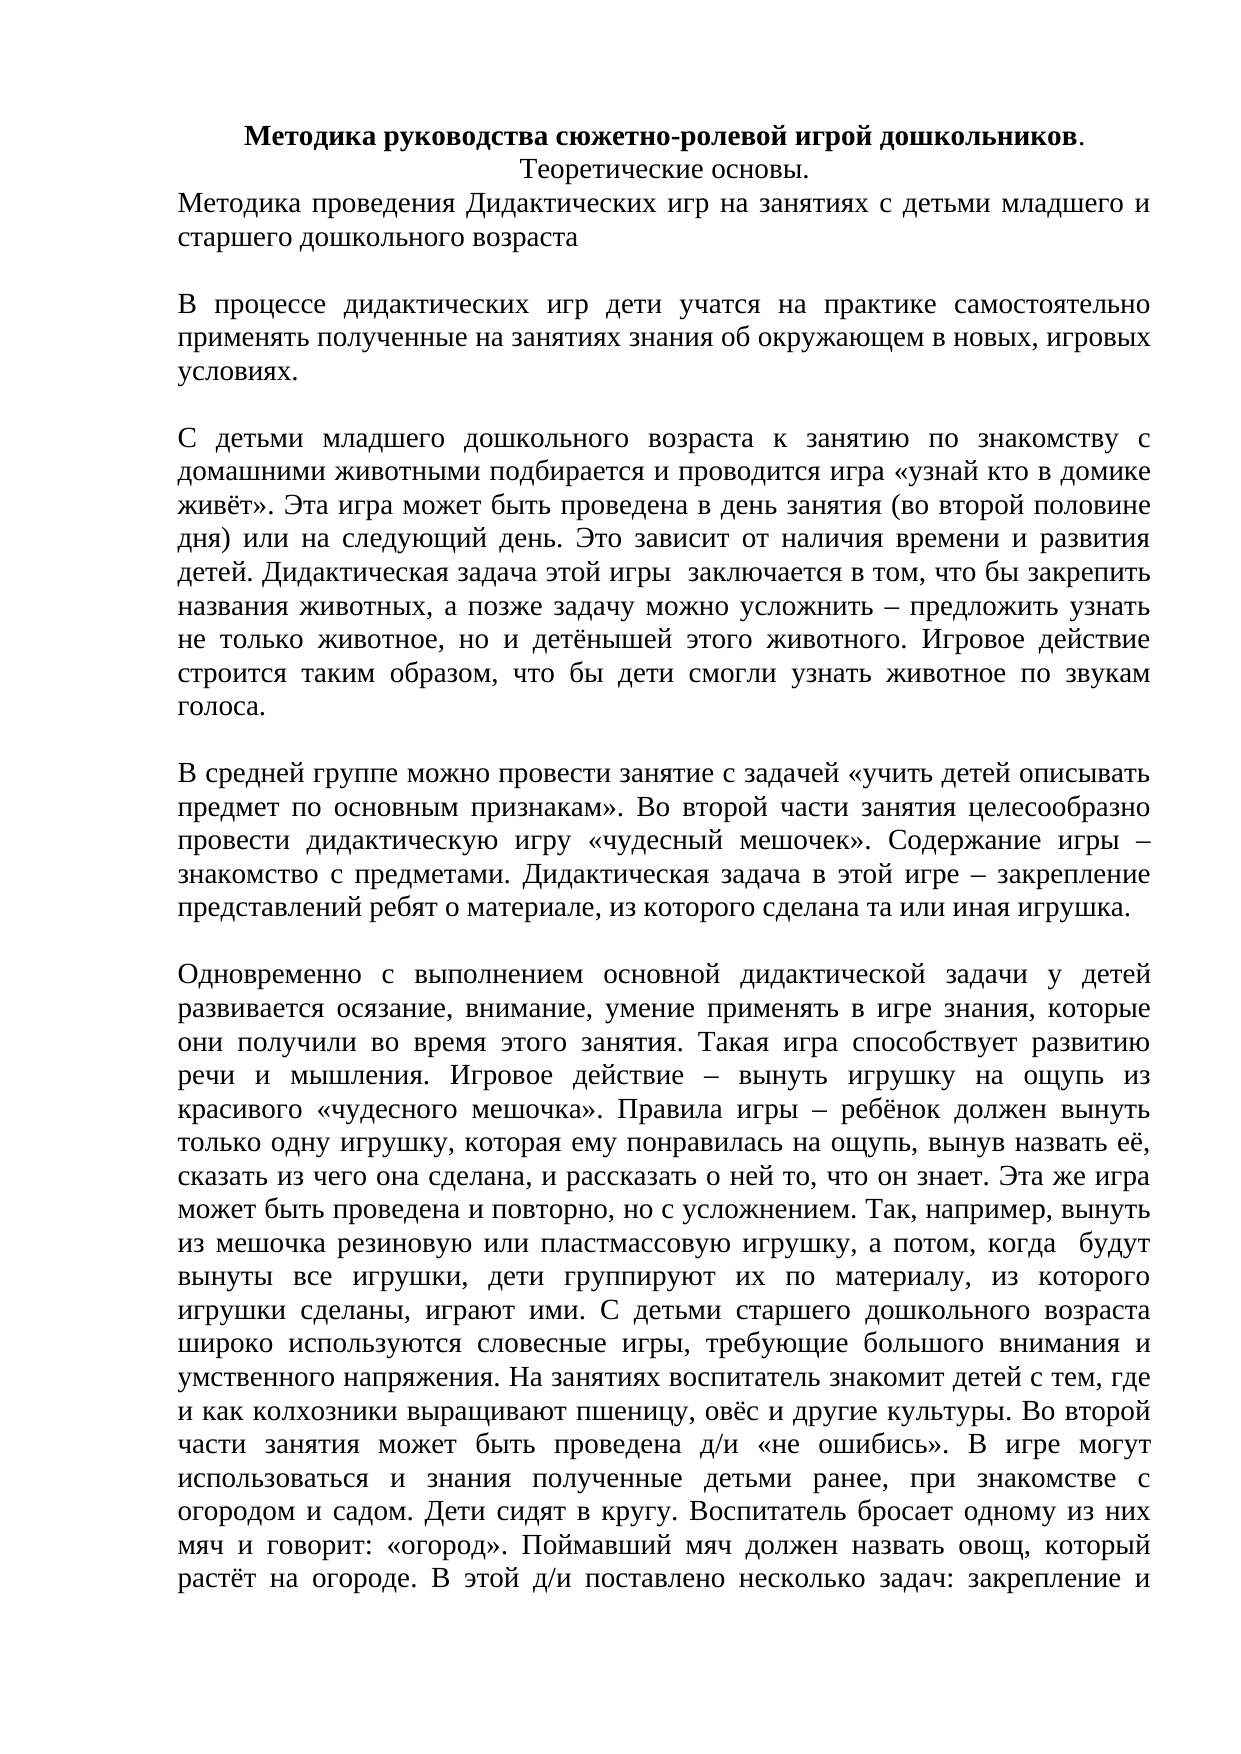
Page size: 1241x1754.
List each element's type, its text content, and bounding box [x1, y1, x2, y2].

text Методика руководства сюжетно-ролевой игрой дошкольников. Теоретические основы. [177, 118, 1152, 185]
text В процессе дидактических игр дети учатся на практике самостоятельно применять полученные на занятиях знания об окружающем в новых, игровых условиях. [177, 286, 1152, 386]
text В средней группе можно провести занятие с задачей «учить детей описывать предмет по основным признакам». Во второй части занятия целесообразно провести дидактическую игру «чудесный мешочек». Содержание игры – знакомство с предметами. Дидактическая задача в этой игре – закрепление представлений ребят о материале, из которого сделана та или иная игрушка. [177, 755, 1152, 923]
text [177, 957, 1152, 1594]
text Методика проведения Дидактических игр на занятиях с детьми младшего и старшего дошкольного возраста [177, 185, 1152, 252]
text С детьми младшего дошкольного возраста к занятию по знакомству с домашними животными подбирается и проводится игра «узнай кто в домике живёт». Эта игра может быть проведена в день занятия (во второй половине дня) или на следующий день. Это зависит от наличия времени и развития детей. Дидактическая задача этой игры заключается в том, что бы закрепить названия животных, а позже задачу можно усложнить – предложить узнать не только животное, но и детёнышей этого животного. Игровое действие строится таким образом, что бы дети смогли узнать животное по звукам голоса. [177, 420, 1152, 722]
